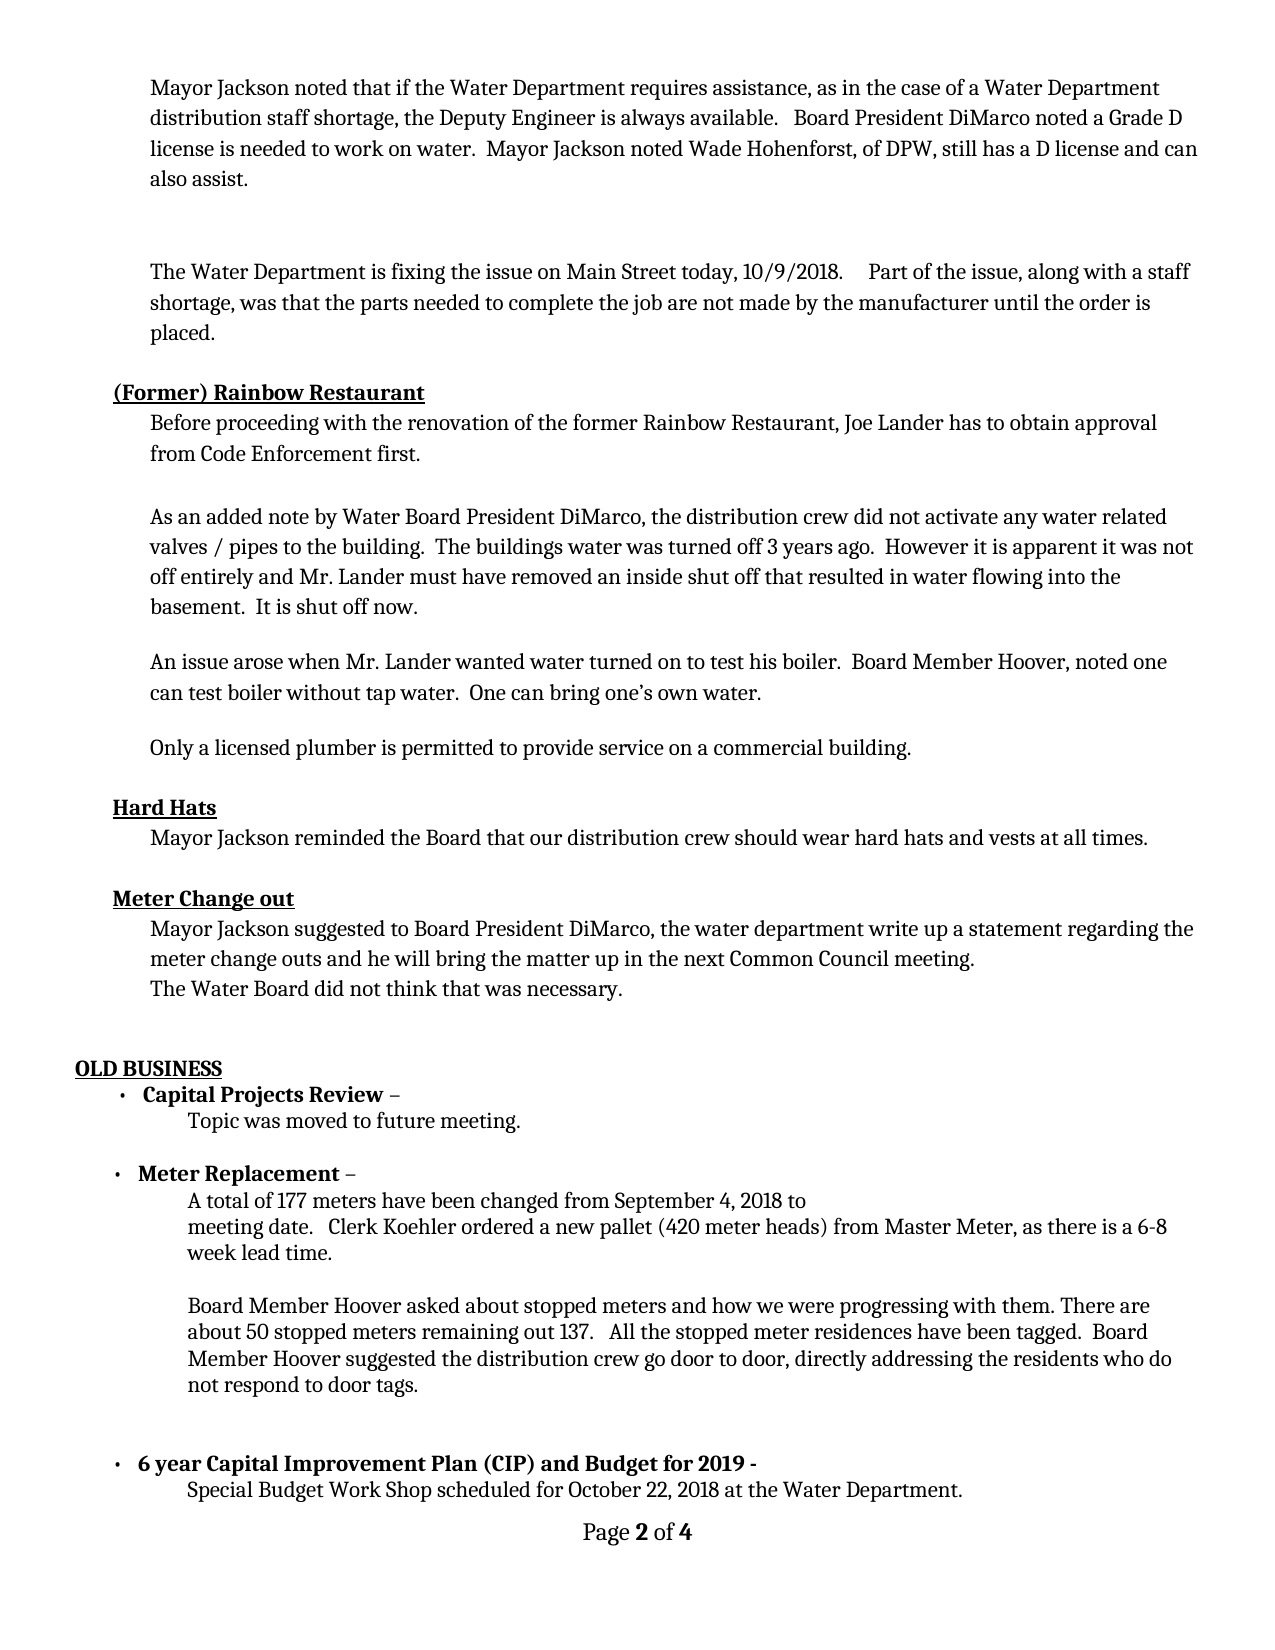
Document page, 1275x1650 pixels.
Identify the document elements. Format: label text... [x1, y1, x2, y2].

text • Meter Replacement – [75, 1161, 1200, 1187]
text Mayor Jackson noted that if the Water Department requires assistance, as in the case of a Water Department distribution staff shortage, the Deputy Engineer is always available. Board President DiMarco noted a Grade D license is needed to work on water. Mayor Jackson noted Wade Hohenforst, of DPW, still has a D license and can also assist. [150, 75, 1200, 192]
text Special Budget Work Shop scheduled for October 22, 2018 at the Water Department. [75, 1477, 1200, 1504]
text Mayor Jackson reminded the Board that our distribution crew should wear hard hats and vests at all times. [75, 825, 1200, 851]
text OLD BUSINESS [75, 1056, 1200, 1082]
text meeting date. Clerk Koehler ordered a new pallet (420 meter heads) from Master Meter, as there is a 6-8 week lead time. [187, 1214, 1200, 1266]
text • Capital Projects Review – [75, 1082, 1200, 1108]
text A total of 177 meters have been changed from September 4, 2018 to [150, 1187, 1200, 1214]
text An issue arose when Mr. Lander wanted water turned on to test his boiler. Board Member Hoover, noted one can test boiler without tap water. One can bring one’s own water. [150, 649, 1200, 706]
text Meter Change out [75, 885, 1200, 912]
text Mayor Jackson suggested to Board President DiMarco, the water department write up a statement regarding the meter change outs and he will bring the matter up in the next Common Council meeting. [150, 916, 1200, 972]
text (Former) Rainbow Restaurant [75, 380, 1200, 406]
text As an added note by Water Board President DiMarco, the distribution crew did not activate any water related valves / pipes to the building. The buildings water was turned off 3 years ago. However it is apparent it was not off entirely and Mr. Lander must have removed an inside shut off that resulted in water flowing into the basement. It is shut off now. [150, 503, 1200, 621]
text The Water Board did not think that was necessary. [150, 976, 1200, 1002]
text Hard Hats [75, 795, 1200, 821]
text • 6 year Capital Improvement Plan (CIP) and Budget for 2019 - [75, 1451, 1200, 1477]
text Before proceeding with the renovation of the former Rainbow Restaurant, Joe Lander has to obtain approval from Code Enforcement first. [150, 410, 1200, 467]
text The Water Department is fixing the issue on Main Street today, 10/9/2018. Part of the issue, along with a staff shortage, was that the parts needed to complete the job are not made by the manufacturer until the order is placed. [150, 259, 1200, 346]
text Board Member Hoover asked about stopped meters and how we were progressing with them. There are about 50 stopped meters remaining out 137. All the stopped meter residences have been tagged. Board Member Hoover suggested the distribution crew go door to door, directly addressing the residents who do not respond to door tags. [187, 1293, 1200, 1398]
text Topic was moved to future meeting. [150, 1108, 1200, 1135]
text Only a licensed plumber is permitted to provide service on a commercial building. [75, 734, 1200, 761]
